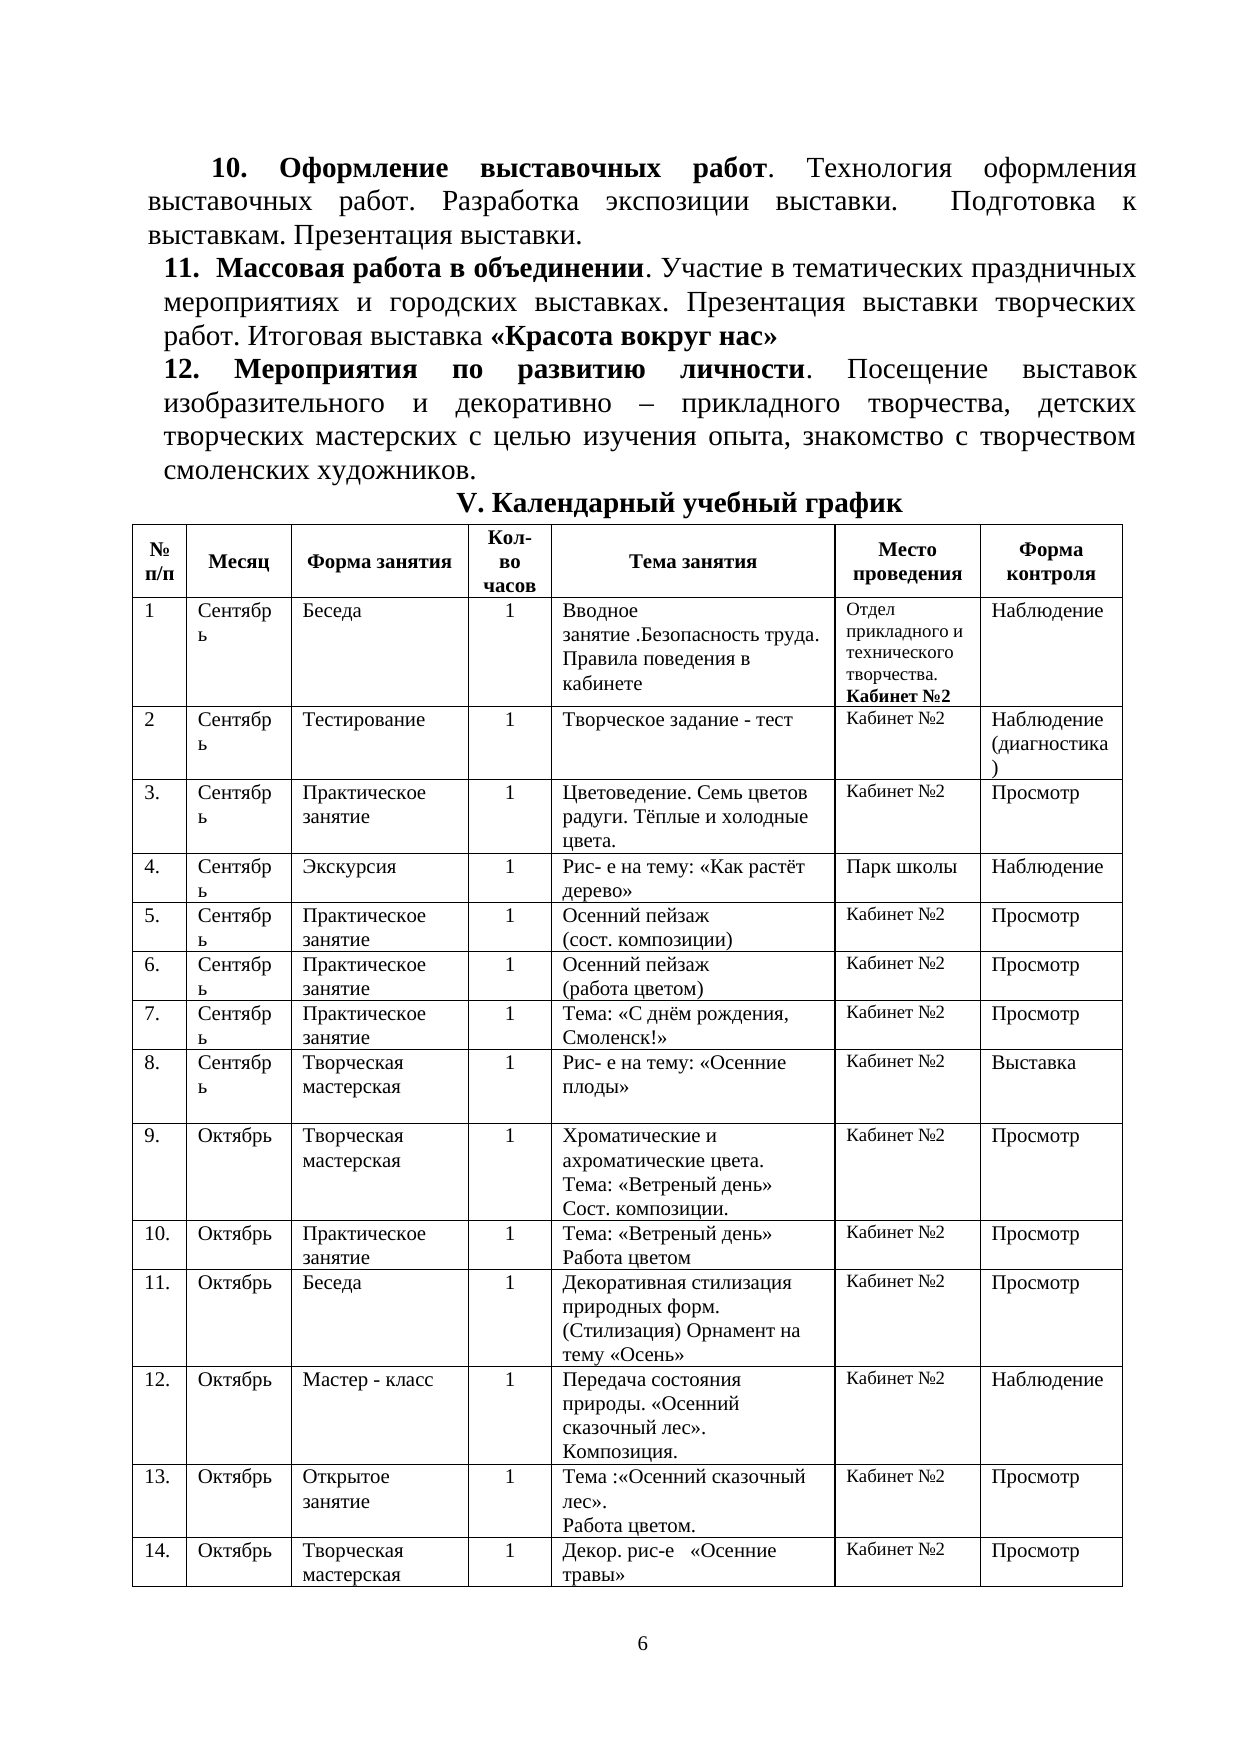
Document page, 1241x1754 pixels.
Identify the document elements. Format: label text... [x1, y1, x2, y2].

table_cell Тема :«Осенний сказочный лес». Работа цветом. [552, 1465, 834, 1537]
table_cell 5. [133, 903, 186, 951]
table_cell 1 [469, 854, 551, 902]
table_cell 13. [133, 1465, 186, 1537]
table_cell 14. [133, 1538, 186, 1586]
table_cell Творческая мастерская [292, 1050, 468, 1122]
text V. Календарный учебный график [148, 485, 1137, 519]
table_cell Октябрь [187, 1538, 291, 1586]
table_cell Октябрь [187, 1465, 291, 1537]
table_cell Просмотр [981, 1270, 1122, 1366]
table_cell Парк школы [836, 854, 980, 902]
table_cell 1 [469, 707, 551, 779]
table_cell Просмотр [981, 1001, 1122, 1049]
table_cell Кабинет №2 [836, 1465, 980, 1537]
table_cell Выставка [981, 1050, 1122, 1122]
table_cell Сентябрь [187, 1001, 291, 1049]
table_cell Практическое занятие [292, 780, 468, 852]
table_cell Кабинет №2 [836, 1367, 980, 1463]
text 11. Массовая работа в объединении. Участие в тематических праздничных мероприятиях и городских выставках. Презентация выставки творческих работ. Итоговая выставка «Красота вокруг нас» [163, 251, 1137, 351]
table_cell Просмотр [981, 903, 1122, 951]
table_cell Наблюдение [981, 1367, 1122, 1463]
table_header Форма контроля [981, 525, 1122, 597]
table_cell 3. [133, 780, 186, 852]
table_cell Беседа [292, 598, 468, 706]
table_header Кол-во часов [469, 525, 551, 597]
table_cell Тестирование [292, 707, 468, 779]
table_cell 1 [469, 1270, 551, 1366]
table_cell Сентябрь [187, 1050, 291, 1122]
table_cell Просмотр [981, 780, 1122, 852]
table_cell Цветоведение. Семь цветов радуги. Тёплые и холодные цвета. [552, 780, 834, 852]
table_cell Кабинет №2 [836, 1124, 980, 1220]
table_header Форма занятия [292, 525, 468, 597]
table_cell 10. [133, 1221, 186, 1269]
table_cell Наблюдение [981, 598, 1122, 706]
table_cell Экскурсия [292, 854, 468, 902]
table_cell Сентябрь [187, 598, 291, 706]
table_cell 8. [133, 1050, 186, 1122]
table_cell 1 [469, 1367, 551, 1463]
table_cell Кабинет №2 [836, 1221, 980, 1269]
table_cell Просмотр [981, 952, 1122, 1000]
table_cell Кабинет №2 [836, 903, 980, 951]
table_cell Кабинет №2 [836, 952, 980, 1000]
table_cell 1 [469, 1221, 551, 1269]
text 12. Мероприятия по развитию личности. Посещение выставок изобразительного и декоративно – прикладного творчества, детских творческих мастерских с целью изучения опыта, знакомство с творчеством смоленских художников. [163, 351, 1137, 485]
table_cell 1 [469, 1538, 551, 1586]
table_cell Октябрь [187, 1367, 291, 1463]
table_cell Кабинет №2 [836, 707, 980, 779]
table_cell Практическое занятие [292, 1221, 468, 1269]
table_cell Сентябрь [187, 780, 291, 852]
table_cell Кабинет №2 [836, 1538, 980, 1586]
table_header № п/п [133, 525, 186, 597]
table_cell 1 [469, 1001, 551, 1049]
table_cell 1 [469, 780, 551, 852]
table_cell Кабинет №2 [836, 780, 980, 852]
table_cell Тема: «Ветреный день» Работа цветом [552, 1221, 834, 1269]
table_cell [292, 1538, 468, 1586]
table_cell Сентябрь [187, 903, 291, 951]
table_cell Наблюдение [981, 854, 1122, 902]
table_cell Беседа [292, 1270, 468, 1366]
table_cell Просмотр [981, 1124, 1122, 1220]
table_cell 9. [133, 1124, 186, 1220]
table_cell Сентябрь [187, 952, 291, 1000]
table_cell Вводное занятие .Безопасность труда. Правила поведения в кабинете [552, 598, 834, 706]
table_cell 1 [469, 952, 551, 1000]
table_cell Просмотр [981, 1221, 1122, 1269]
table_cell Рис- е на тему: «Осенние плоды» [552, 1050, 834, 1122]
table_cell Практическое занятие [292, 952, 468, 1000]
table_cell Творческая мастерская [292, 1124, 468, 1220]
table_cell Творческое задание - тест [552, 707, 834, 779]
table_cell Кабинет №2 [836, 1001, 980, 1049]
table_cell 11. [133, 1270, 186, 1366]
table_cell Практическое занятие [292, 1001, 468, 1049]
table_cell Просмотр [981, 1465, 1122, 1537]
table_cell 4. [133, 854, 186, 902]
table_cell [552, 1538, 834, 1586]
table_cell Отдел прикладного и технического творчества. Кабинет №2 [836, 598, 980, 706]
table_header Месяц [187, 525, 291, 597]
table_cell Хроматические и ахроматические цвета. Тема: «Ветреный день» Сост. композиции. [552, 1124, 834, 1220]
table_cell Мастер - класс [292, 1367, 468, 1463]
table_cell Кабинет №2 [836, 1270, 980, 1366]
table_cell 1 [469, 1465, 551, 1537]
table_header Тема занятия [552, 525, 834, 597]
table_cell Осенний пейзаж (сост. композиции) [552, 903, 834, 951]
table_cell Рис- е на тему: «Как растёт дерево» [552, 854, 834, 902]
table_cell 7. [133, 1001, 186, 1049]
table_header Место проведения [836, 525, 980, 597]
table_cell Осенний пейзаж (работа цветом) [552, 952, 834, 1000]
table_cell 2 [133, 707, 186, 779]
table_cell 6. [133, 952, 186, 1000]
table_cell Декоративная стилизация природных форм. (Стилизация) Орнамент на тему «Осень» [552, 1270, 834, 1366]
table_cell Октябрь [187, 1221, 291, 1269]
table_cell 1 [469, 1050, 551, 1122]
table_cell Наблюдение (диагностика) [981, 707, 1122, 779]
table_cell Сентябрь [187, 854, 291, 902]
table_cell Передача состояния природы. «Осенний сказочный лес». Композиция. [552, 1367, 834, 1463]
table_cell Тема: «С днём рождения, Смоленск!» [552, 1001, 834, 1049]
table_cell Сентябрь [187, 707, 291, 779]
text 10. Оформление выставочных работ. Технология оформления выставочных работ. Разработка экспозиции выставки. Подготовка к выставкам. Презентация выставки. [148, 150, 1137, 251]
table_cell Просмотр [981, 1538, 1122, 1586]
table_cell 1 [469, 903, 551, 951]
table_cell Открытое занятие [292, 1465, 468, 1537]
table_cell 12. [133, 1367, 186, 1463]
table_cell 1 [133, 598, 186, 706]
table_cell 1 [469, 598, 551, 706]
table_cell Кабинет №2 [836, 1050, 980, 1122]
table_cell Октябрь [187, 1270, 291, 1366]
table_cell 1 [469, 1124, 551, 1220]
table_cell Октябрь [187, 1124, 291, 1220]
table_cell Практическое занятие [292, 903, 468, 951]
